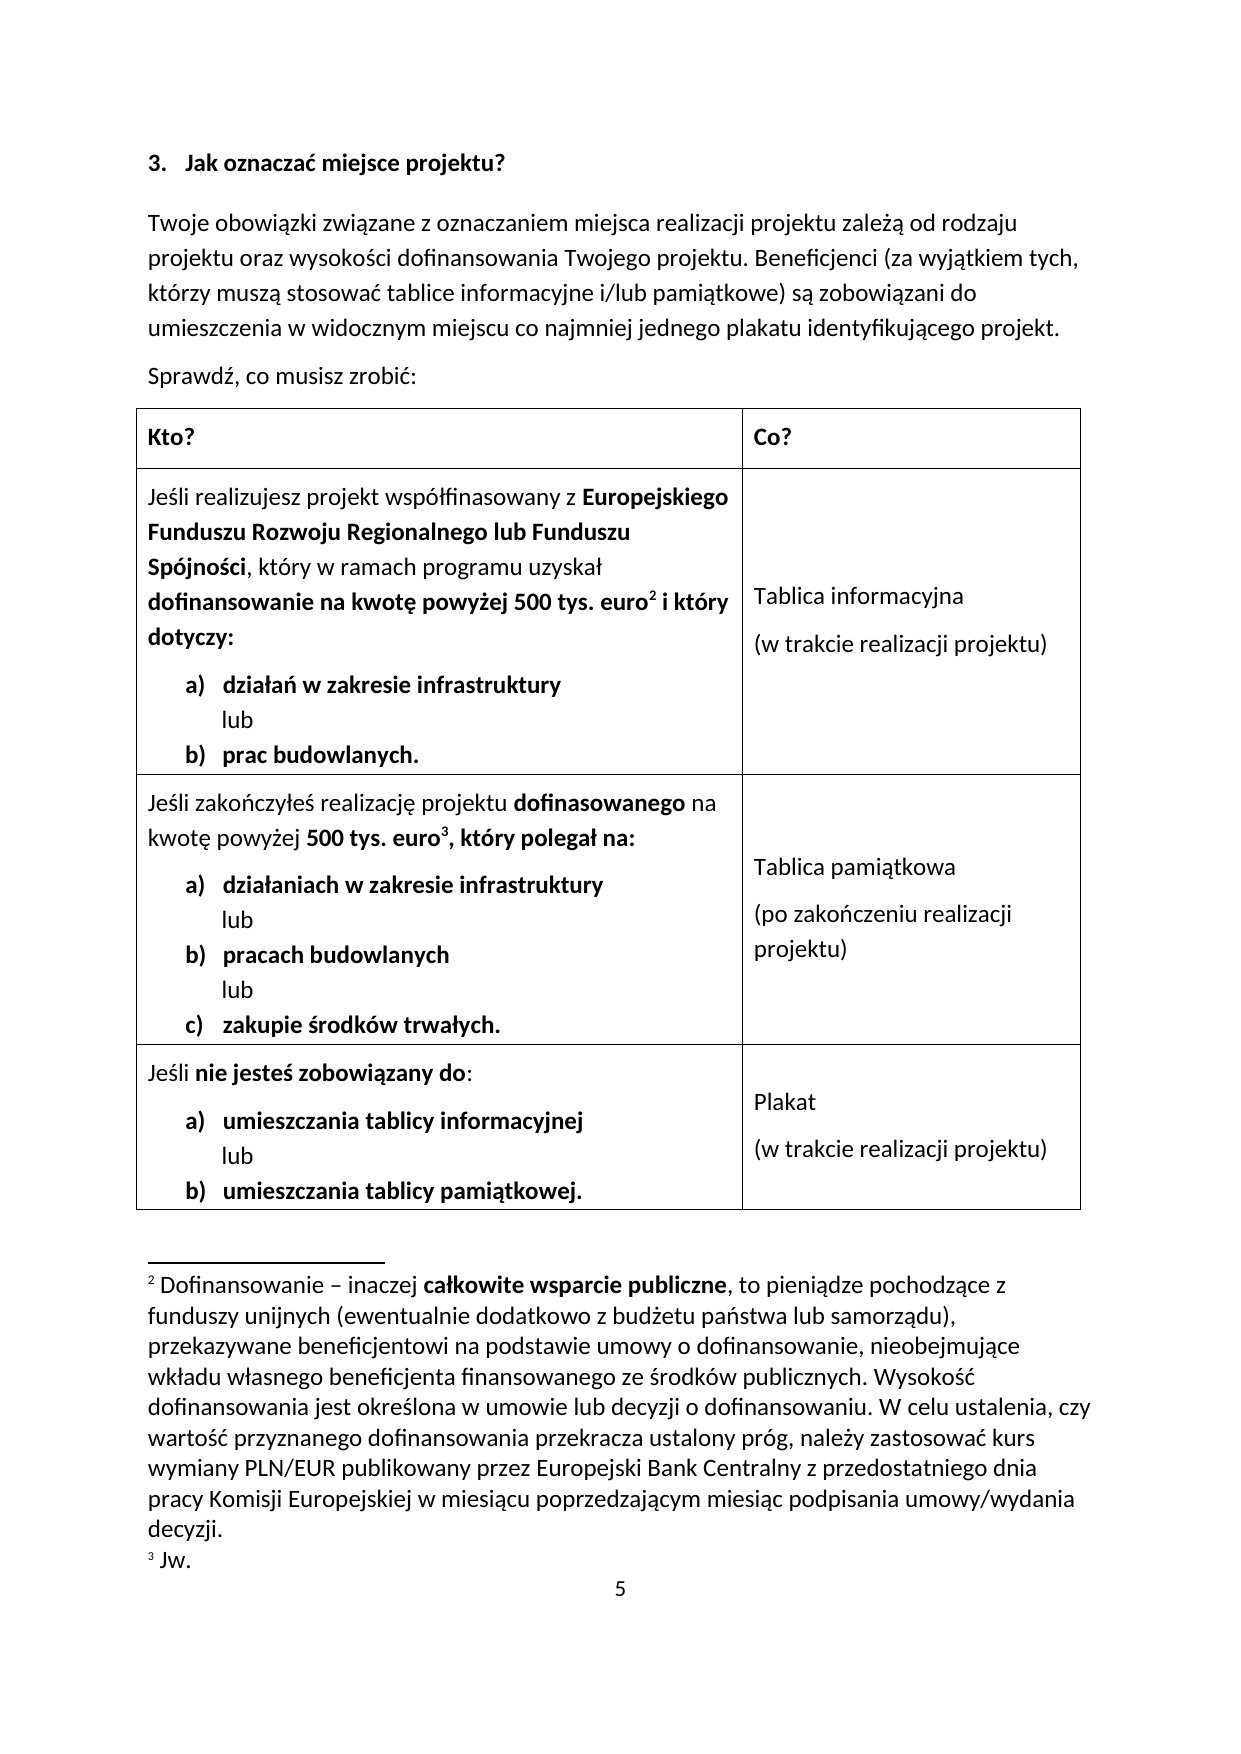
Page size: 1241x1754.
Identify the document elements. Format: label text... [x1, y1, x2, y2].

text Twoje obowiązki związane z oznaczaniem miejsca realizacji projektu zależą od rodzaju projektu oraz wysokości dofinansowania Twojego projektu. Beneficjenci (za wyjątkiem tych, którzy muszą stosować tablice informacyjne i/lub pamiątkowe) są zobowiązani do umieszczenia w widocznym miejscu co najmniej jednego plakatu identyfikującego projekt. [148, 208, 1093, 343]
table_cell Jeśli nie jesteś zobowiązany do: umieszczania tablicy informacyjnej lub umieszczania tablicy pamiątkowej. [137, 1045, 742, 1209]
table_cell Jeśli realizujesz projekt współfinasowany z Europejskiego Funduszu Rozwoju Regionalnego lub Funduszu Spójności, który w ramach programu uzyskał dofinansowanie na kwotę powyżej 500 tys. euro i który dotyczy: działań w zakresie infrastruktury lub prac budowlanych. [137, 469, 742, 773]
table_cell Tablica informacyjna (w trakcie realizacji projektu) [743, 469, 1080, 773]
table_cell Tablica pamiątkowa (po zakończeniu realizacji projektu) [743, 775, 1080, 1044]
table_cell Plakat (w trakcie realizacji projektu) [743, 1045, 1080, 1209]
list Jak oznaczać miejsce projektu? [148, 148, 1093, 178]
table_header Co? [743, 409, 1080, 468]
table_cell Jeśli zakończyłeś realizację projektu dofinasowanego na kwotę powyżej 500 tys. euro, który polegał na: działaniach w zakresie infrastruktury lub pracach budowlanych lub zakupie środków trwałych. [137, 775, 742, 1044]
text Sprawdź, co musisz zrobić: [148, 360, 1093, 391]
table_header Kto? [137, 409, 742, 468]
